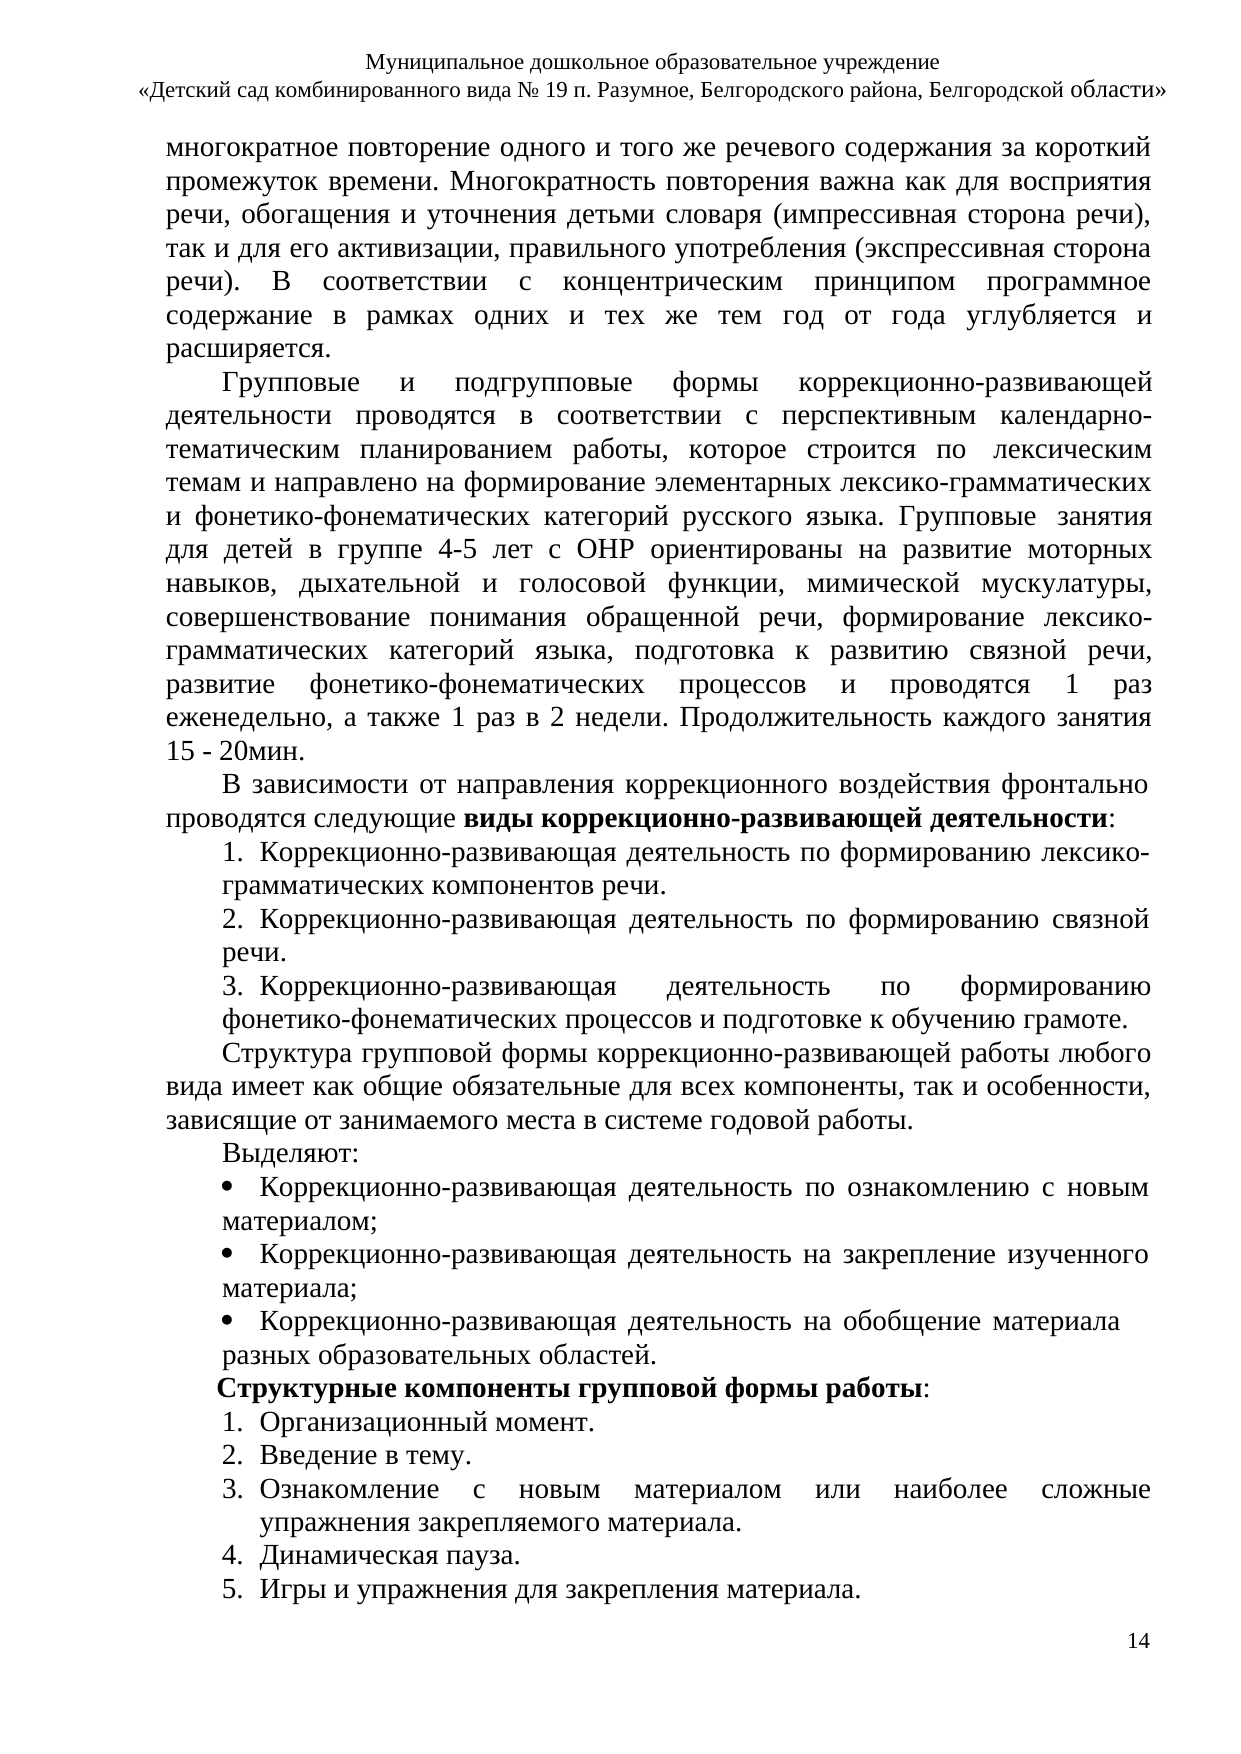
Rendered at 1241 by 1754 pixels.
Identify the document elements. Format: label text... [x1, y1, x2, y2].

list Коррекционно-развивающая деятельность по ознакомлению с новым материалом; [222, 1169, 1152, 1236]
list Введение в тему. [222, 1437, 1176, 1471]
text Структура групповой формы коррекционно-развивающей работы любого вида имеет как общие обязательные для всех компоненты, так и особенности, зависящие от занимаемого места в системе годовой работы. [166, 1035, 1152, 1136]
text В зависимости от направления коррекционного воздействия фронтально проводятся следующие виды коррекционно-развивающей деятельности: [166, 767, 1176, 834]
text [166, 129, 1152, 364]
list Организационный момент. [222, 1404, 1176, 1437]
list Коррекционно-развивающая деятельность по формированию фонетико-фонематических процессов и подготовке к обучению грамоте. [222, 968, 1152, 1035]
list Коррекционно-развивающая деятельность на обобщение материала разных образовательных областей. [222, 1303, 1152, 1371]
list Коррекционно-развивающая деятельность по формированию связной речи. [222, 901, 1152, 968]
list Коррекционно-развивающая деятельность по формированию лексико- грамматических компонентов речи. [222, 834, 1153, 901]
list Динамическая пауза. [222, 1538, 1176, 1571]
subtitle Структурные компоненты групповой формы работы: [216, 1371, 1176, 1404]
list Коррекционно-развивающая деятельность на закрепление изученного материала; [222, 1236, 1152, 1303]
text Групповые и подгрупповые формы коррекционно-развивающей деятельности проводятся в соответствии с перспективным календарно- тематическим планированием работы, которое строится по лексическим темам и направлено на формирование элементарных лексико-грамматических и фонетико-фонематических категорий русского языка. Групповые занятия для детей в группе 4-5 лет с ОНР ориентированы на развитие моторных навыков, дыхательной и голосовой функции, мимической мускулатуры, совершенствование понимания обращенной речи, формирование лексико- грамматических категорий языка, подготовка к развитию связной речи, развитие фонетико-фонематических процессов и проводятся 1 раз еженедельно, а также 1 раз в 2 недели. Продолжительность каждого занятия 15 - 20мин. [166, 364, 1152, 766]
list Игры и упражнения для закрепления материала. [222, 1571, 1176, 1605]
text Выделяют: [222, 1136, 1176, 1169]
list Ознакомление с новым материалом или наиболее сложные упражнения закрепляемого материала. [222, 1471, 1152, 1538]
